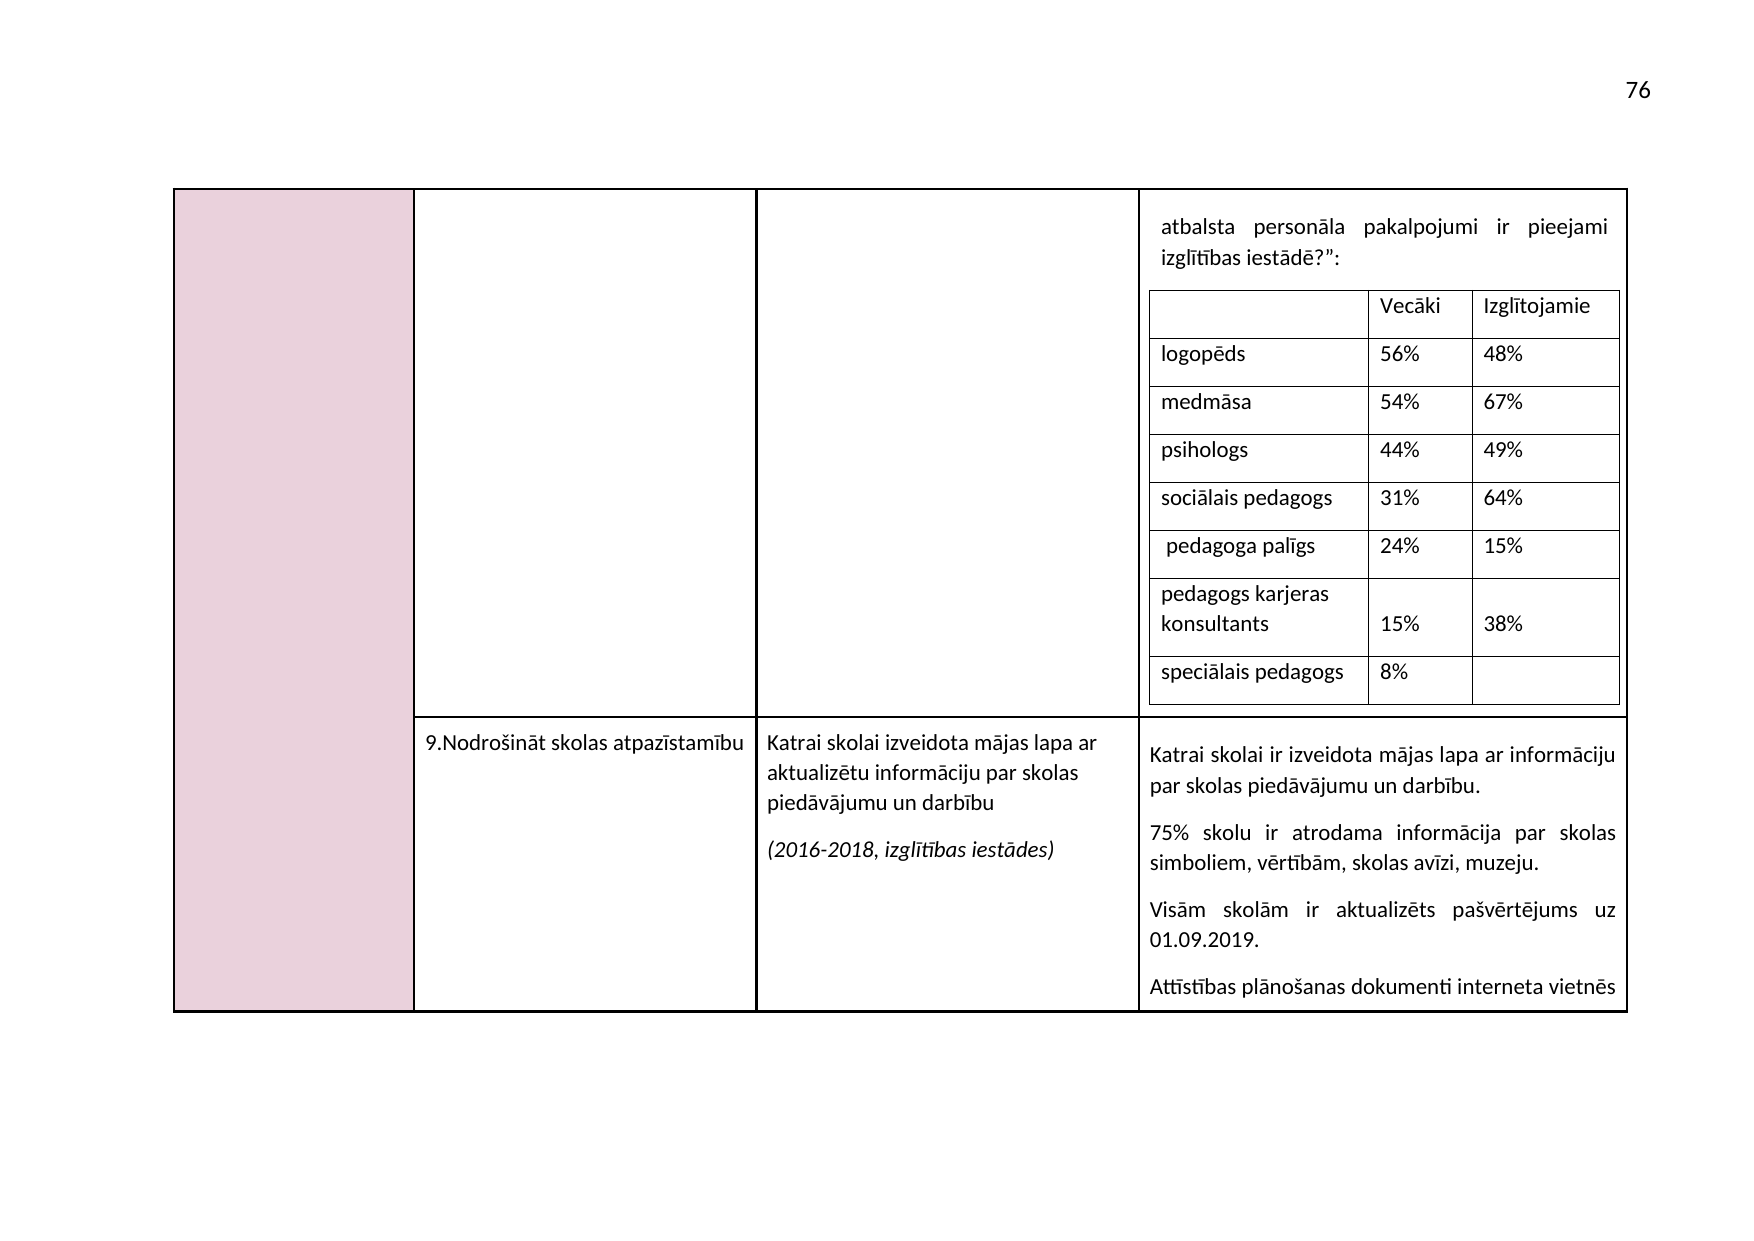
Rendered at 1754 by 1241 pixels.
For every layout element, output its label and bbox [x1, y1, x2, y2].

table_cell [758, 190, 1138, 716]
table_cell [1140, 190, 1626, 716]
table_cell [758, 718, 1138, 1010]
table_cell [415, 718, 755, 1010]
table_cell [1140, 718, 1626, 1010]
table_cell [415, 190, 755, 716]
